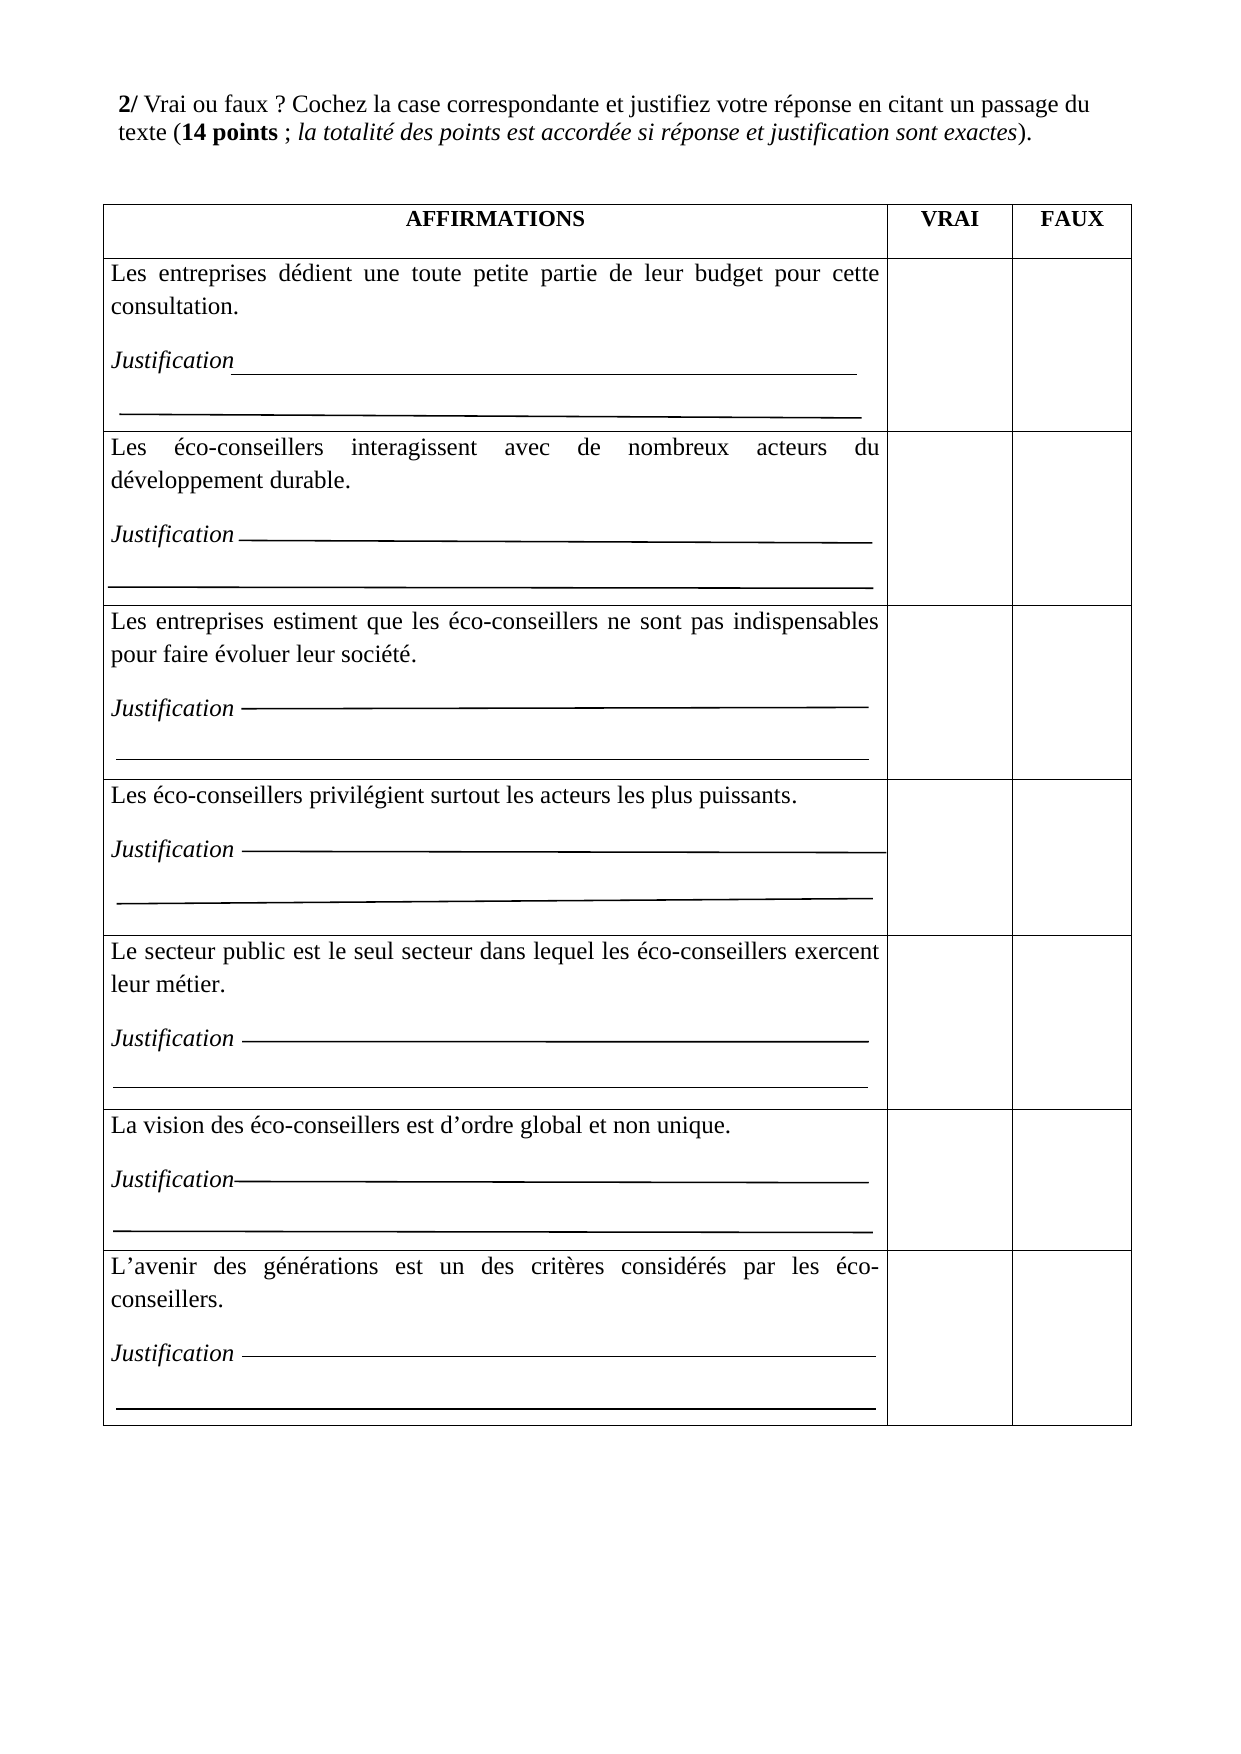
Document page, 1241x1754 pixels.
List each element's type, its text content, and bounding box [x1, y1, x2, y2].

table_cell Les éco-conseillers interagissent avec de nombreux acteurs du développement durable. Justification [104, 432, 887, 605]
table_cell [888, 1251, 1012, 1424]
table_cell [888, 780, 1012, 935]
table_cell [888, 936, 1012, 1109]
table_cell [888, 259, 1012, 431]
table_header VRAI [888, 205, 1012, 257]
table_cell [1013, 1251, 1131, 1424]
text 2/ Vrai ou faux ? Cochez la case correspondante et justifiez votre réponse en citant un passage du texte (14 points ; la totalité des points est accordée si réponse et justification sont exactes). [118, 89, 1122, 146]
table_cell [888, 1110, 1012, 1250]
table_cell [888, 606, 1012, 779]
table_cell La vision des éco-conseillers est d’ordre global et non unique. Justification [104, 1110, 887, 1250]
table_cell Les entreprises estiment que les éco-conseillers ne sont pas indispensables pour faire évoluer leur société. Justification [104, 606, 887, 779]
table_cell Le secteur public est le seul secteur dans lequel les éco-conseillers exercent leur métier. Justification [104, 936, 887, 1109]
table_cell [1013, 780, 1131, 935]
table_cell [1013, 1110, 1131, 1250]
table_cell Les éco-conseillers privilégient surtout les acteurs les plus puissants. Justification [104, 780, 887, 935]
table_cell [1013, 606, 1131, 779]
table_header AFFIRMATIONS [104, 205, 887, 257]
table_cell [1013, 432, 1131, 605]
table_cell L’avenir des générations est un des critères considérés par les éco-conseillers. Justification [104, 1251, 887, 1424]
table_header FAUX [1013, 205, 1131, 257]
table_cell [888, 432, 1012, 605]
table_cell Les entreprises dédient une toute petite partie de leur budget pour cette consultation. Justification [104, 259, 887, 431]
table_cell [1013, 259, 1131, 431]
table_cell [1013, 936, 1131, 1109]
